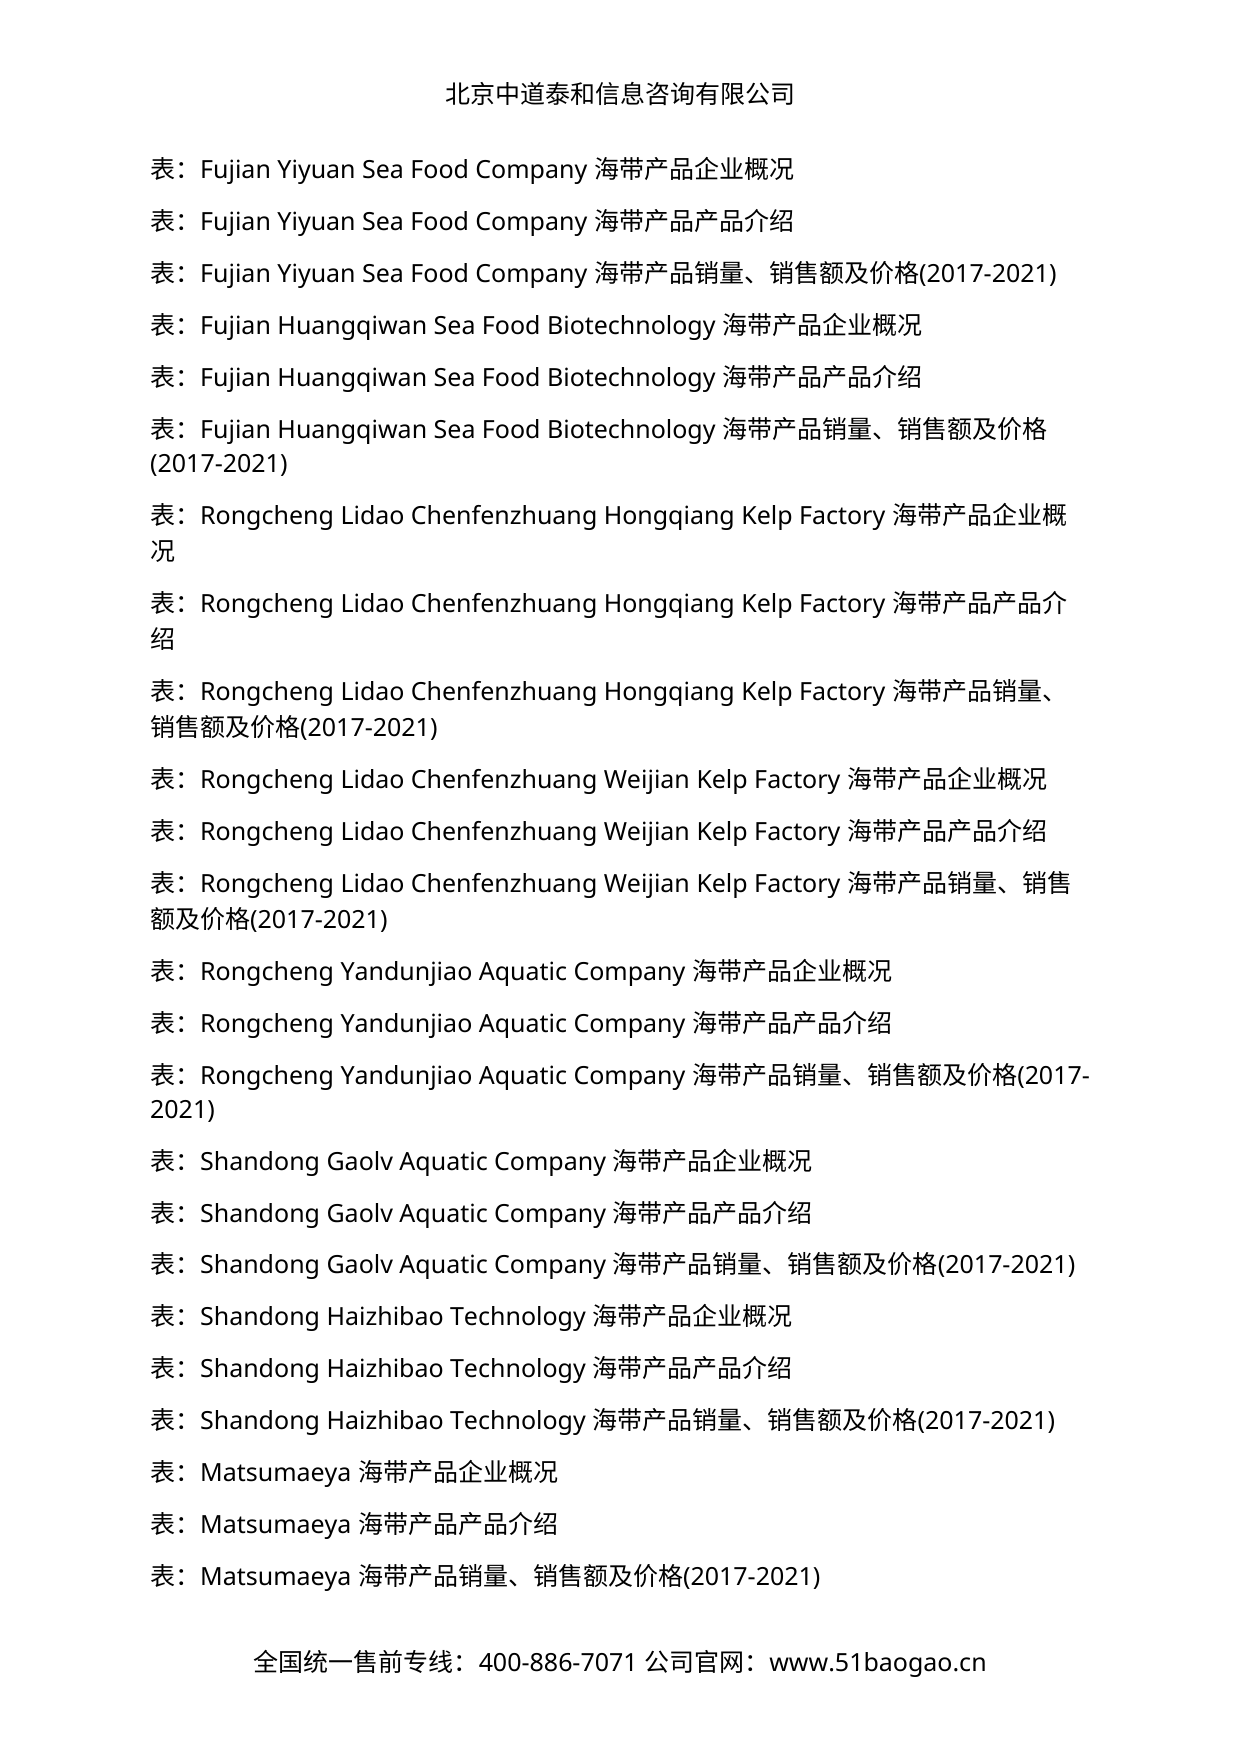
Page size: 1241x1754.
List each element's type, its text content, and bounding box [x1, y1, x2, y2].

text 表：Rongcheng Yandunjiao Aquatic Company 海带产品产品介绍 [150, 1003, 1090, 1040]
text 表：Rongcheng Lidao Chenfenzhuang Weijian Kelp Factory 海带产品销量、销售额及价格(2017-2021) [150, 863, 1090, 936]
text 表：Matsumaeya 海带产品企业概况 [150, 1452, 1090, 1489]
text 表：Matsumaeya 海带产品产品介绍 [150, 1504, 1090, 1541]
text 表：Shandong Haizhibao Technology 海带产品销量、销售额及价格(2017-2021) [150, 1401, 1090, 1437]
text 表：Fujian Yiyuan Sea Food Company 海带产品产品介绍 [150, 202, 1090, 238]
text 表：Fujian Huangqiwan Sea Food Biotechnology 海带产品企业概况 [150, 306, 1090, 342]
text 表：Rongcheng Yandunjiao Aquatic Company 海带产品企业概况 [150, 952, 1090, 988]
text 表：Rongcheng Lidao Chenfenzhuang Hongqiang Kelp Factory 海带产品产品介绍 [150, 583, 1090, 656]
text 表：Fujian Huangqiwan Sea Food Biotechnology 海带产品销量、销售额及价格(2017-2021) [150, 409, 1090, 480]
text 表：Fujian Yiyuan Sea Food Company 海带产品销量、销售额及价格(2017-2021) [150, 254, 1090, 290]
text 表：Shandong Gaolv Aquatic Company 海带产品销量、销售额及价格(2017-2021) [150, 1245, 1090, 1281]
text 表：Shandong Haizhibao Technology 海带产品产品介绍 [150, 1349, 1090, 1385]
text 表：Fujian Huangqiwan Sea Food Biotechnology 海带产品产品介绍 [150, 357, 1090, 394]
text 表：Rongcheng Lidao Chenfenzhuang Weijian Kelp Factory 海带产品产品介绍 [150, 812, 1090, 848]
text 表：Matsumaeya 海带产品销量、销售额及价格(2017-2021) [150, 1556, 1090, 1592]
text 表：Rongcheng Lidao Chenfenzhuang Hongqiang Kelp Factory 海带产品销量、销售额及价格(2017-2021) [150, 672, 1090, 744]
text 表：Rongcheng Lidao Chenfenzhuang Hongqiang Kelp Factory 海带产品企业概况 [150, 495, 1090, 568]
text 表：Shandong Haizhibao Technology 海带产品企业概况 [150, 1297, 1090, 1333]
text 表：Shandong Gaolv Aquatic Company 海带产品企业概况 [150, 1141, 1090, 1177]
text 表：Rongcheng Lidao Chenfenzhuang Weijian Kelp Factory 海带产品企业概况 [150, 760, 1090, 796]
text 表：Shandong Gaolv Aquatic Company 海带产品产品介绍 [150, 1193, 1090, 1229]
text 表：Rongcheng Yandunjiao Aquatic Company 海带产品销量、销售额及价格(2017-2021) [150, 1055, 1090, 1126]
text 表：Fujian Yiyuan Sea Food Company 海带产品企业概况 [150, 150, 1090, 186]
